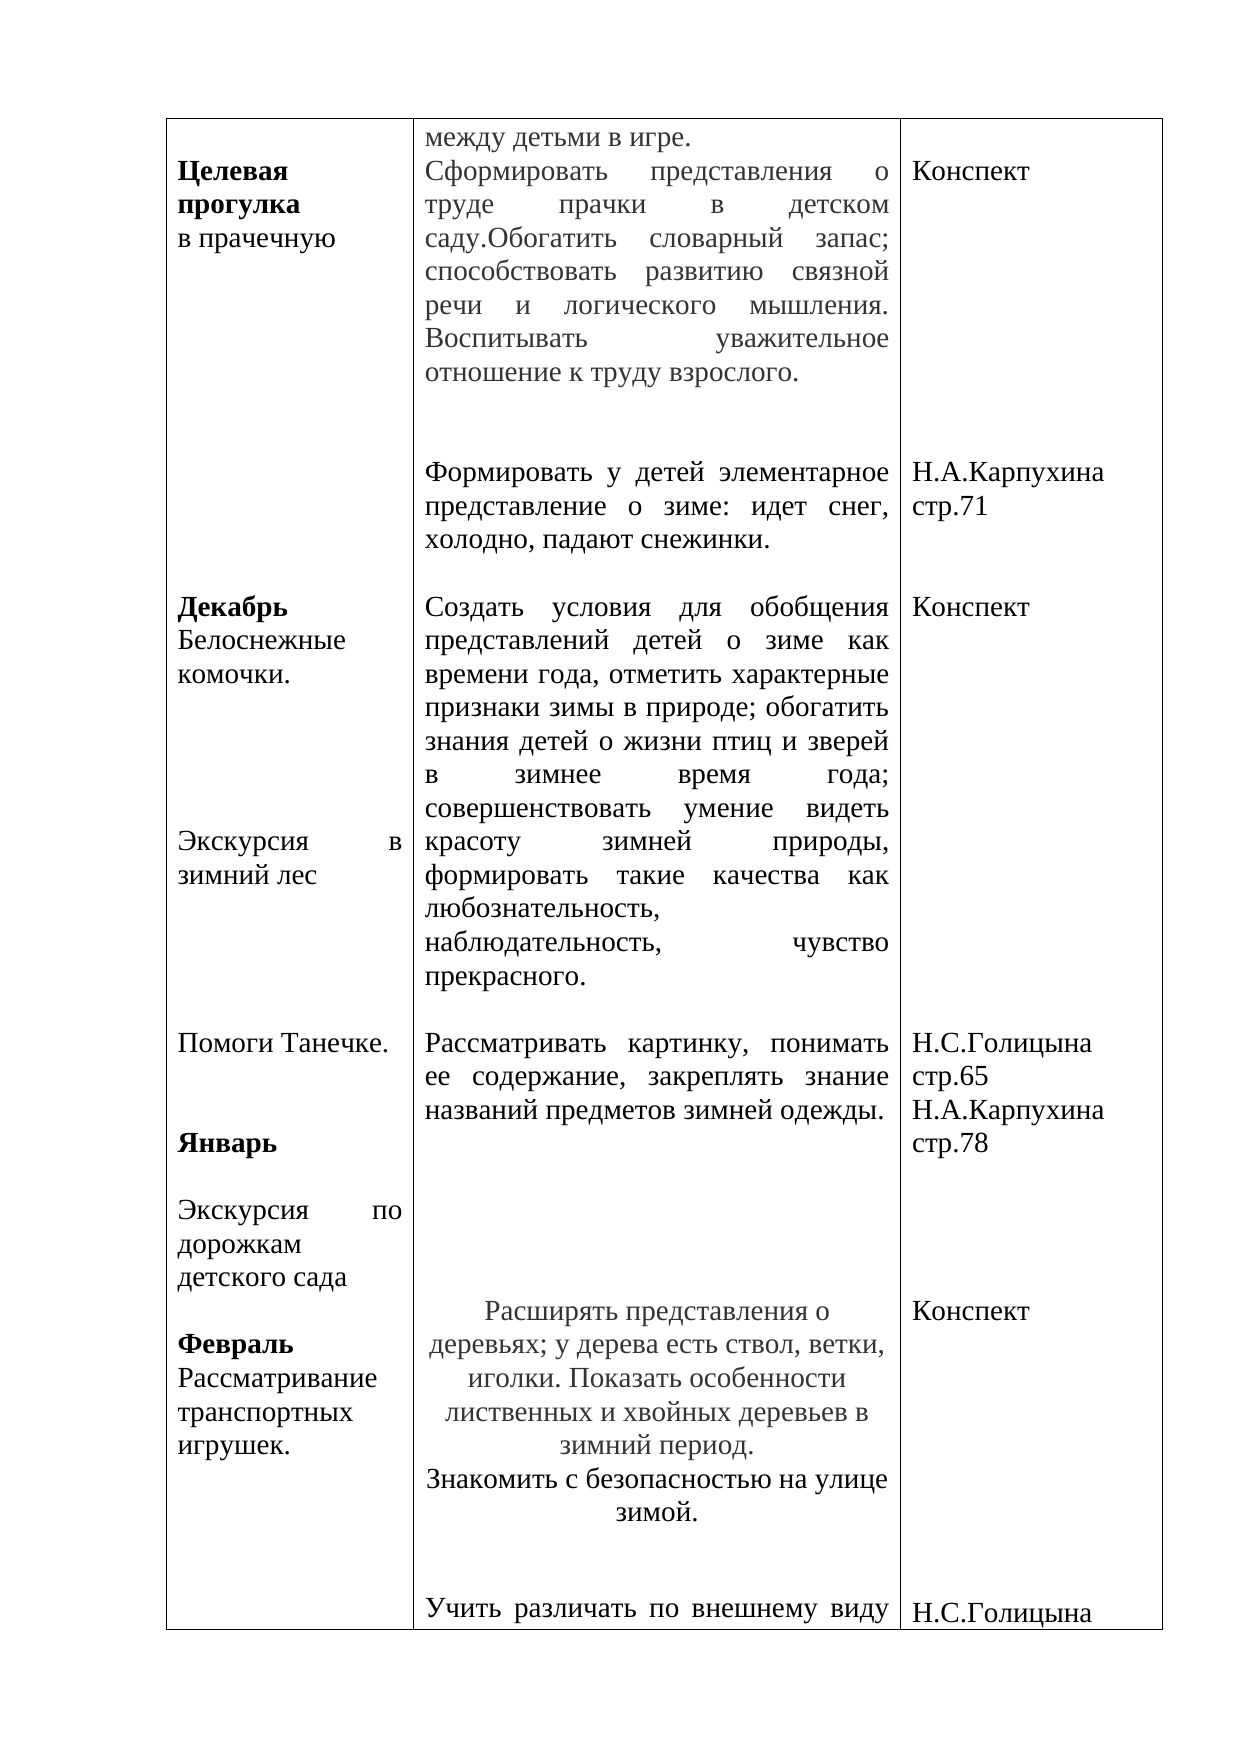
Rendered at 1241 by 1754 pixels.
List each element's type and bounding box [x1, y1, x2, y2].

table_cell [414, 119, 900, 1628]
table_cell [167, 119, 413, 1628]
table_cell [901, 119, 1162, 1628]
